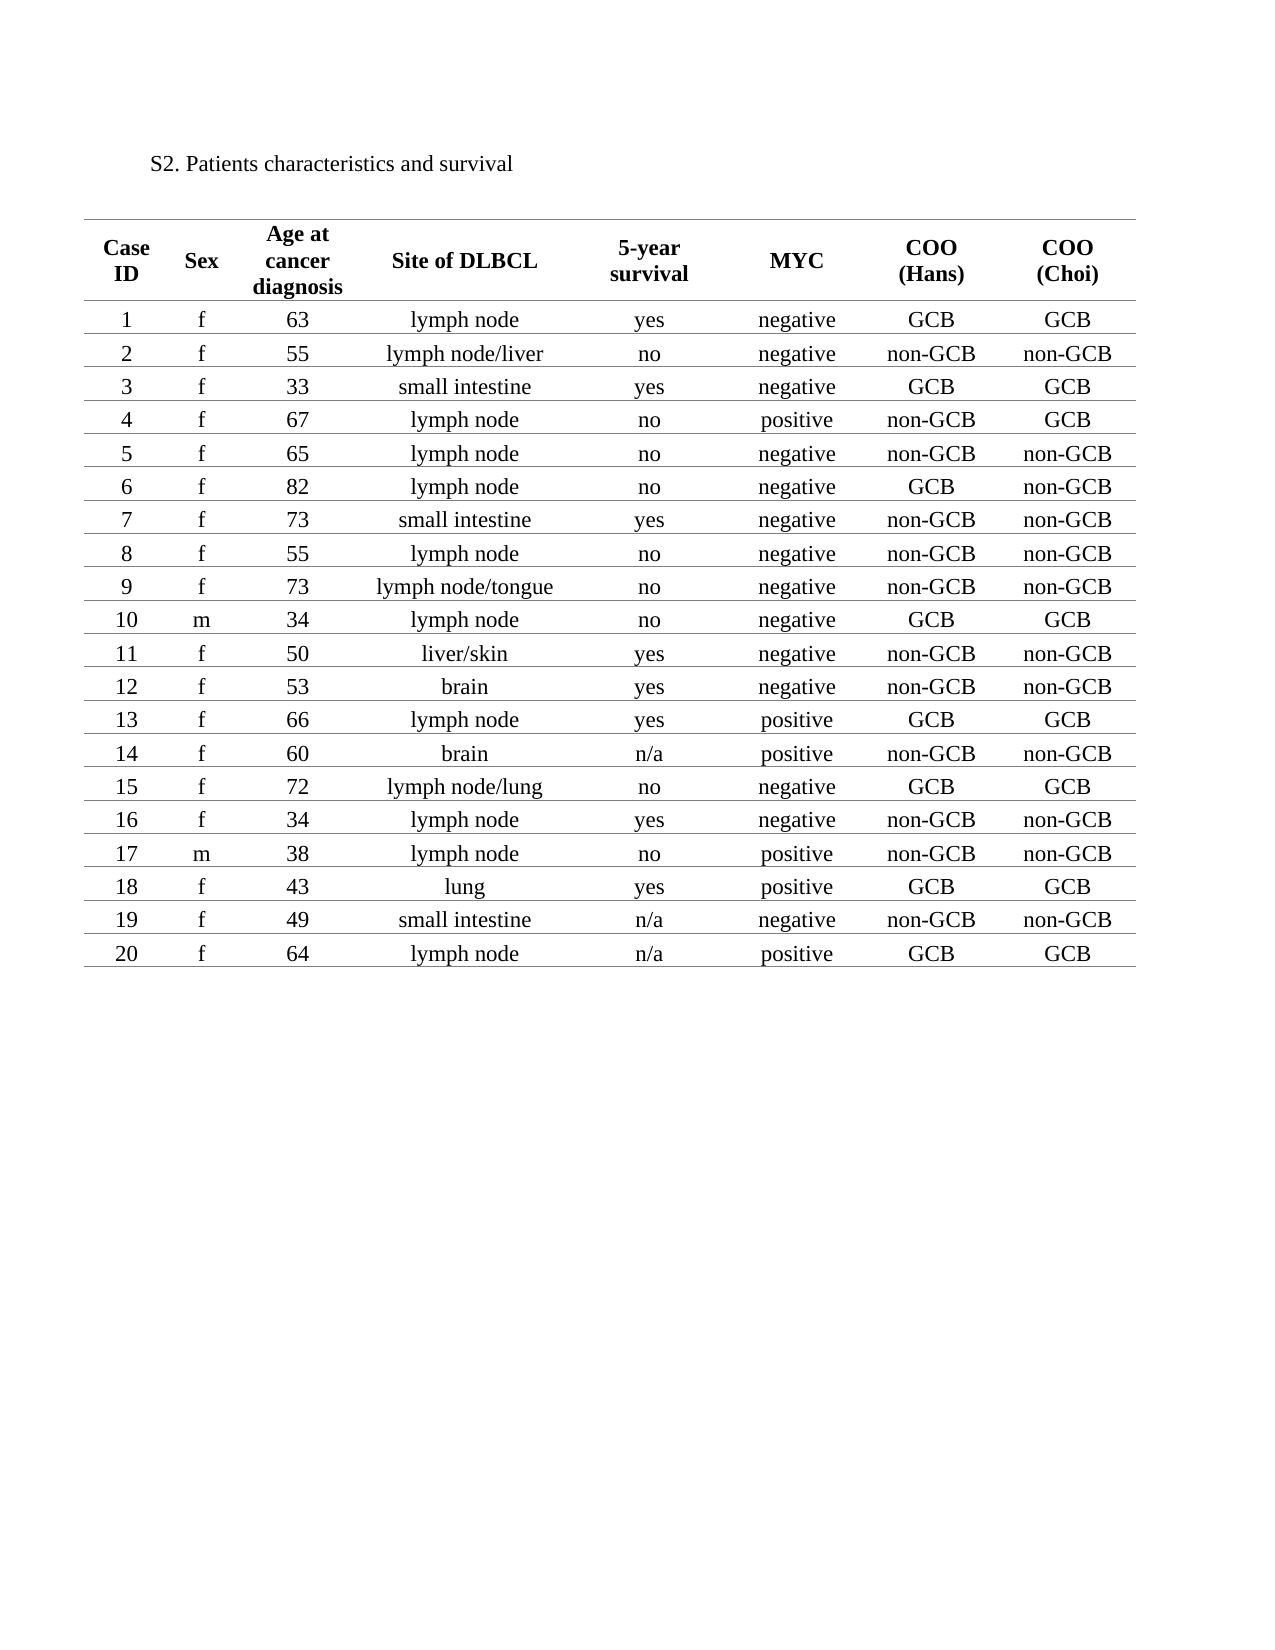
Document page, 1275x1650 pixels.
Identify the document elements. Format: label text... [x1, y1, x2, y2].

table_cell 34 [234, 801, 361, 833]
table_cell GCB [864, 467, 999, 499]
table_cell non-GCB [999, 667, 1136, 699]
table_cell GCB [864, 301, 999, 333]
table_cell f [169, 301, 234, 333]
table_cell GCB [999, 701, 1136, 733]
table_cell negative [730, 467, 863, 499]
table_cell f [169, 434, 234, 466]
table_cell yes [568, 367, 730, 399]
table_cell f [169, 501, 234, 533]
table_cell negative [730, 334, 863, 366]
table_cell brain [361, 667, 568, 699]
table_cell f [169, 734, 234, 766]
table_cell 9 [84, 567, 169, 599]
table_cell negative [730, 601, 863, 633]
table_cell 16 [84, 801, 169, 833]
table_cell 55 [234, 334, 361, 366]
table_header Age at cancer diagnosis [234, 220, 361, 299]
table_cell GCB [864, 934, 999, 966]
table_cell yes [568, 801, 730, 833]
table_cell GCB [864, 367, 999, 399]
table_cell negative [730, 567, 863, 599]
table_cell GCB [999, 367, 1136, 399]
table_cell f [169, 801, 234, 833]
table_cell 33 [234, 367, 361, 399]
table_cell non-GCB [999, 434, 1136, 466]
table_cell 11 [84, 634, 169, 666]
table_cell negative [730, 767, 863, 799]
table_cell 55 [234, 534, 361, 566]
table_cell 65 [234, 434, 361, 466]
table_cell 53 [234, 667, 361, 699]
table_cell negative [730, 434, 863, 466]
table_cell lymph node [361, 701, 568, 733]
table_cell 13 [84, 701, 169, 733]
table_cell f [169, 701, 234, 733]
table_cell non-GCB [999, 467, 1136, 499]
table_cell non-GCB [864, 834, 999, 866]
table_cell f [169, 634, 234, 666]
table_cell 18 [84, 867, 169, 899]
table_cell no [568, 467, 730, 499]
table_cell small intestine [361, 367, 568, 399]
table_cell 73 [234, 567, 361, 599]
table_cell f [169, 934, 234, 966]
table_cell no [568, 567, 730, 599]
table_cell non-GCB [864, 434, 999, 466]
table_cell brain [361, 734, 568, 766]
table_cell non-GCB [864, 801, 999, 833]
table_cell yes [568, 867, 730, 899]
table_cell f [169, 667, 234, 699]
table_cell negative [730, 667, 863, 699]
table_cell positive [730, 867, 863, 899]
table_cell yes [568, 667, 730, 699]
table_cell f [169, 334, 234, 366]
table_cell 49 [234, 901, 361, 933]
table_cell non-GCB [999, 634, 1136, 666]
table_cell positive [730, 401, 863, 433]
table_cell lung [361, 867, 568, 899]
table_header Case ID [84, 220, 169, 299]
table_cell negative [730, 901, 863, 933]
table_cell small intestine [361, 901, 568, 933]
table_cell f [169, 901, 234, 933]
table_cell non-GCB [999, 801, 1136, 833]
table_cell positive [730, 934, 863, 966]
table_cell 72 [234, 767, 361, 799]
table_cell non-GCB [864, 634, 999, 666]
table_cell 66 [234, 701, 361, 733]
table_cell GCB [864, 867, 999, 899]
table_cell 50 [234, 634, 361, 666]
table_cell 73 [234, 501, 361, 533]
table_cell yes [568, 634, 730, 666]
table_cell lymph node [361, 434, 568, 466]
table_cell 5 [84, 434, 169, 466]
table_cell non-GCB [864, 567, 999, 599]
table_cell 43 [234, 867, 361, 899]
table_cell lymph node [361, 301, 568, 333]
table_header MYC [730, 220, 863, 299]
table_cell f [169, 867, 234, 899]
table_cell lymph node [361, 934, 568, 966]
table_header COO (Hans) [864, 220, 999, 299]
table_cell 7 [84, 501, 169, 533]
table_cell lymph node [361, 834, 568, 866]
table_cell lymph node/lung [361, 767, 568, 799]
table_cell f [169, 567, 234, 599]
table_cell lymph node [361, 601, 568, 633]
table_cell f [169, 767, 234, 799]
table_cell 3 [84, 367, 169, 399]
table_cell liver/skin [361, 634, 568, 666]
table_cell 12 [84, 667, 169, 699]
table_cell f [169, 534, 234, 566]
table_cell GCB [999, 401, 1136, 433]
table_cell yes [568, 701, 730, 733]
table_cell negative [730, 301, 863, 333]
table_cell m [169, 601, 234, 633]
table_cell GCB [864, 767, 999, 799]
table_cell non-GCB [864, 334, 999, 366]
table_header COO (Choi) [999, 220, 1136, 299]
table_header Site of DLBCL [361, 220, 568, 299]
table_cell 82 [234, 467, 361, 499]
table_cell GCB [999, 867, 1136, 899]
table_cell non-GCB [999, 901, 1136, 933]
table_cell 19 [84, 901, 169, 933]
table_cell 20 [84, 934, 169, 966]
table_cell 67 [234, 401, 361, 433]
table_cell 15 [84, 767, 169, 799]
table_cell lymph node/tongue [361, 567, 568, 599]
table_cell 60 [234, 734, 361, 766]
table_cell 64 [234, 934, 361, 966]
table_cell yes [568, 301, 730, 333]
table_cell small intestine [361, 501, 568, 533]
table_cell n/a [568, 934, 730, 966]
table_cell 8 [84, 534, 169, 566]
table_cell no [568, 767, 730, 799]
text S2. Patients characteristics and survival [150, 150, 1125, 176]
table_cell 2 [84, 334, 169, 366]
table_cell non-GCB [864, 401, 999, 433]
table_cell n/a [568, 734, 730, 766]
table_header Sex [169, 220, 234, 299]
table_cell 14 [84, 734, 169, 766]
table_cell non-GCB [999, 567, 1136, 599]
table_cell 17 [84, 834, 169, 866]
table_cell GCB [999, 601, 1136, 633]
table_cell GCB [999, 301, 1136, 333]
table_cell negative [730, 501, 863, 533]
table_cell positive [730, 701, 863, 733]
table_cell f [169, 401, 234, 433]
table_cell 34 [234, 601, 361, 633]
table_cell negative [730, 534, 863, 566]
table_cell no [568, 434, 730, 466]
table_cell non-GCB [999, 534, 1136, 566]
table_cell non-GCB [999, 501, 1136, 533]
table_cell lymph node [361, 801, 568, 833]
table_cell n/a [568, 901, 730, 933]
table_cell positive [730, 834, 863, 866]
table_cell non-GCB [999, 834, 1136, 866]
table_cell m [169, 834, 234, 866]
table_cell non-GCB [864, 501, 999, 533]
table_cell no [568, 401, 730, 433]
table_cell f [169, 467, 234, 499]
table_cell non-GCB [864, 534, 999, 566]
table_cell no [568, 601, 730, 633]
table_cell yes [568, 501, 730, 533]
table_cell non-GCB [864, 667, 999, 699]
table_cell no [568, 334, 730, 366]
table_cell non-GCB [864, 734, 999, 766]
table_cell no [568, 834, 730, 866]
table_cell non-GCB [864, 901, 999, 933]
table_cell non-GCB [999, 334, 1136, 366]
table_cell 38 [234, 834, 361, 866]
table_cell 10 [84, 601, 169, 633]
table_cell 1 [84, 301, 169, 333]
table_cell no [568, 534, 730, 566]
table_cell lymph node [361, 467, 568, 499]
table_cell 4 [84, 401, 169, 433]
table_cell GCB [999, 934, 1136, 966]
table_cell 63 [234, 301, 361, 333]
table_cell lymph node [361, 534, 568, 566]
table_cell negative [730, 634, 863, 666]
table_cell GCB [999, 767, 1136, 799]
table_header 5-year survival [568, 220, 730, 299]
table_cell positive [730, 734, 863, 766]
table_cell negative [730, 367, 863, 399]
table_cell lymph node/liver [361, 334, 568, 366]
table_cell lymph node [361, 401, 568, 433]
table_cell negative [730, 801, 863, 833]
table_cell GCB [864, 601, 999, 633]
table_cell 6 [84, 467, 169, 499]
table_cell non-GCB [999, 734, 1136, 766]
table_cell f [169, 367, 234, 399]
table_cell GCB [864, 701, 999, 733]
